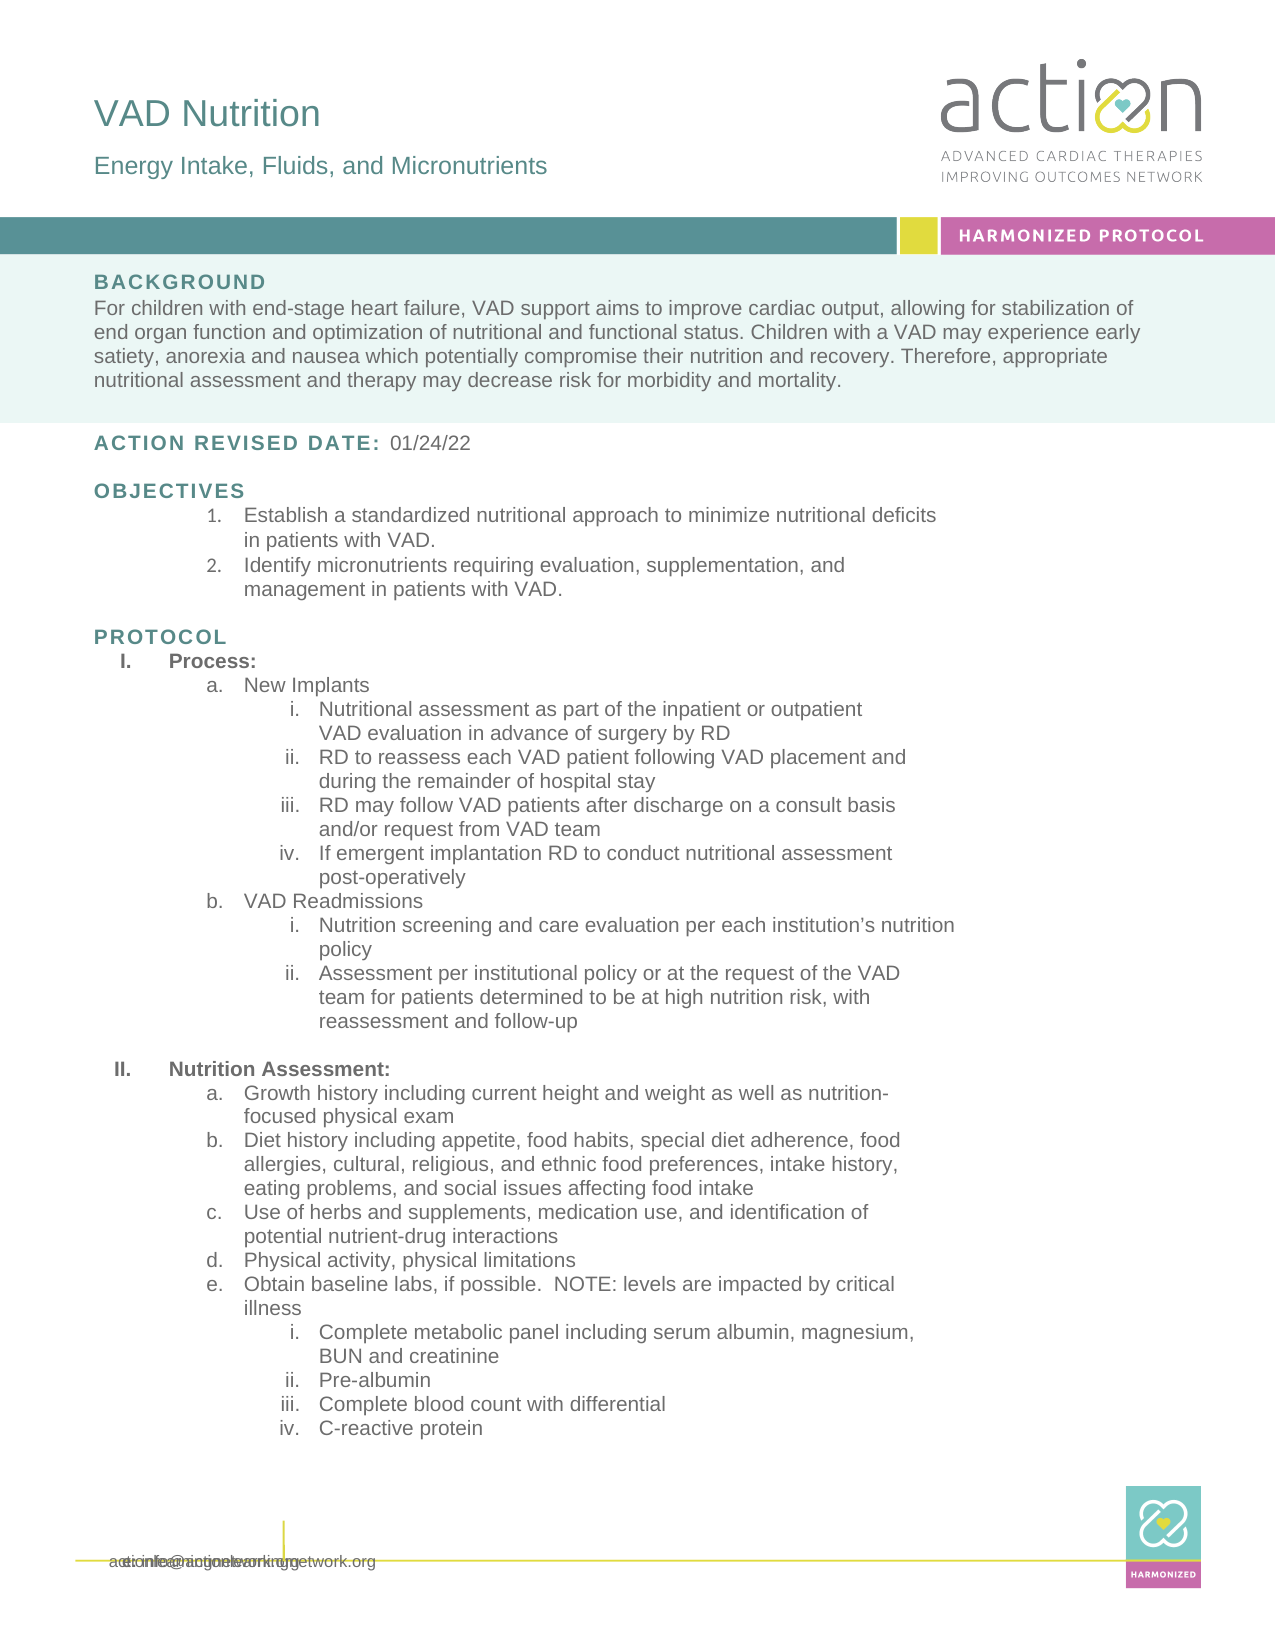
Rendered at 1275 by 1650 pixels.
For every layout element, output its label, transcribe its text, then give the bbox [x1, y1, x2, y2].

list If emergent implantation RD to conduct nutritional assessment post-operatively [300, 841, 933, 889]
list RD may follow VAD patients after discharge on a consult basis and/or request from VAD team [300, 793, 933, 841]
list RD to reassess each VAD patient following VAD placement and during the remainder of hospital stay [300, 745, 927, 793]
list Assessment per institutional policy or at the request of the VAD team for patients determined to be at high nutrition risk, with reassessment and follow-up [300, 961, 927, 1032]
picture [0, 0, 1275, 1650]
list New Implants [206, 673, 872, 697]
list Physical activity, physical limitations [206, 1248, 956, 1272]
list Pre-albumin [300, 1368, 937, 1392]
list C-reactive protein [300, 1416, 937, 1440]
list Establish a standardized nutritional approach to minimize nutritional deficits in patients with VAD. [206, 502, 956, 552]
list Identify micronutrients requiring evaluation, supplementation, and management in patients with VAD. [206, 552, 956, 601]
list Growth history including current height and weight as well as nutrition-focused physical exam [206, 1080, 956, 1128]
list Use of herbs and supplements, medication use, and identification of potential nutrient-drug interactions [206, 1200, 916, 1248]
list Nutrition Assessment: [131, 1056, 956, 1080]
list Nutrition screening and care evaluation per each institution’s nutrition policy [300, 913, 956, 961]
list Nutritional assessment as part of the inpatient or outpatient VAD evaluation in advance of surgery by RD [300, 697, 872, 745]
list Complete blood count with differential [300, 1392, 937, 1416]
text ACTION REVISED DATE: 01/24/22 [94, 431, 956, 454]
subtitle Process: [131, 649, 956, 673]
text OBJECTIVES [94, 478, 956, 502]
text PROTOCOL [94, 625, 956, 649]
list VAD Readmissions [206, 889, 956, 913]
list Obtain baseline labs, if possible. NOTE: levels are impacted by critical illness [206, 1272, 937, 1320]
list Diet history including appetite, food habits, special diet adherence, food allergies, cultural, religious, and ethnic food preferences, intake history, eating problems, and social issues affecting food intake [206, 1128, 909, 1200]
list Complete metabolic panel including serum albumin, magnesium, BUN and creatinine [300, 1320, 937, 1368]
